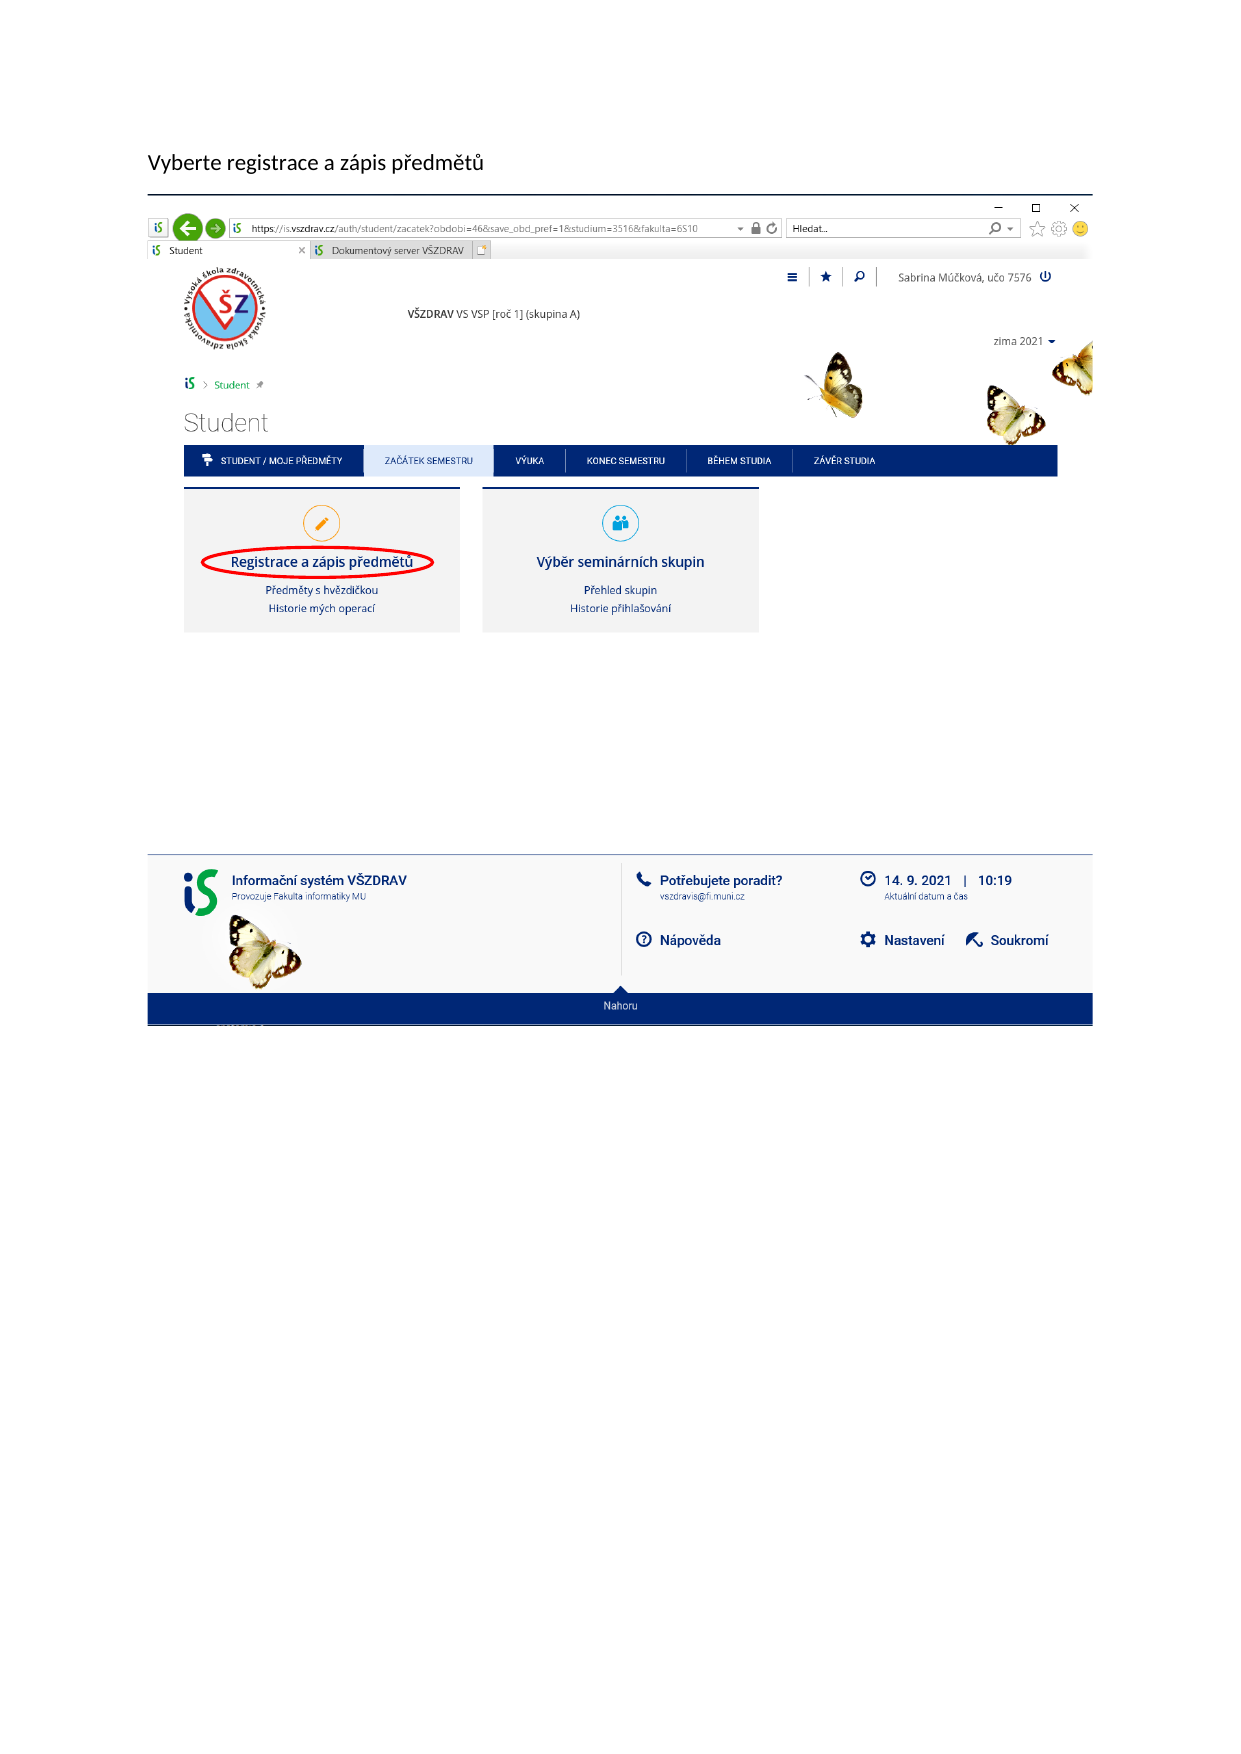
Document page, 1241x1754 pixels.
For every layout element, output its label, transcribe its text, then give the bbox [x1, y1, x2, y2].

text Vyberte registrace a zápis předmětů [148, 148, 1093, 176]
